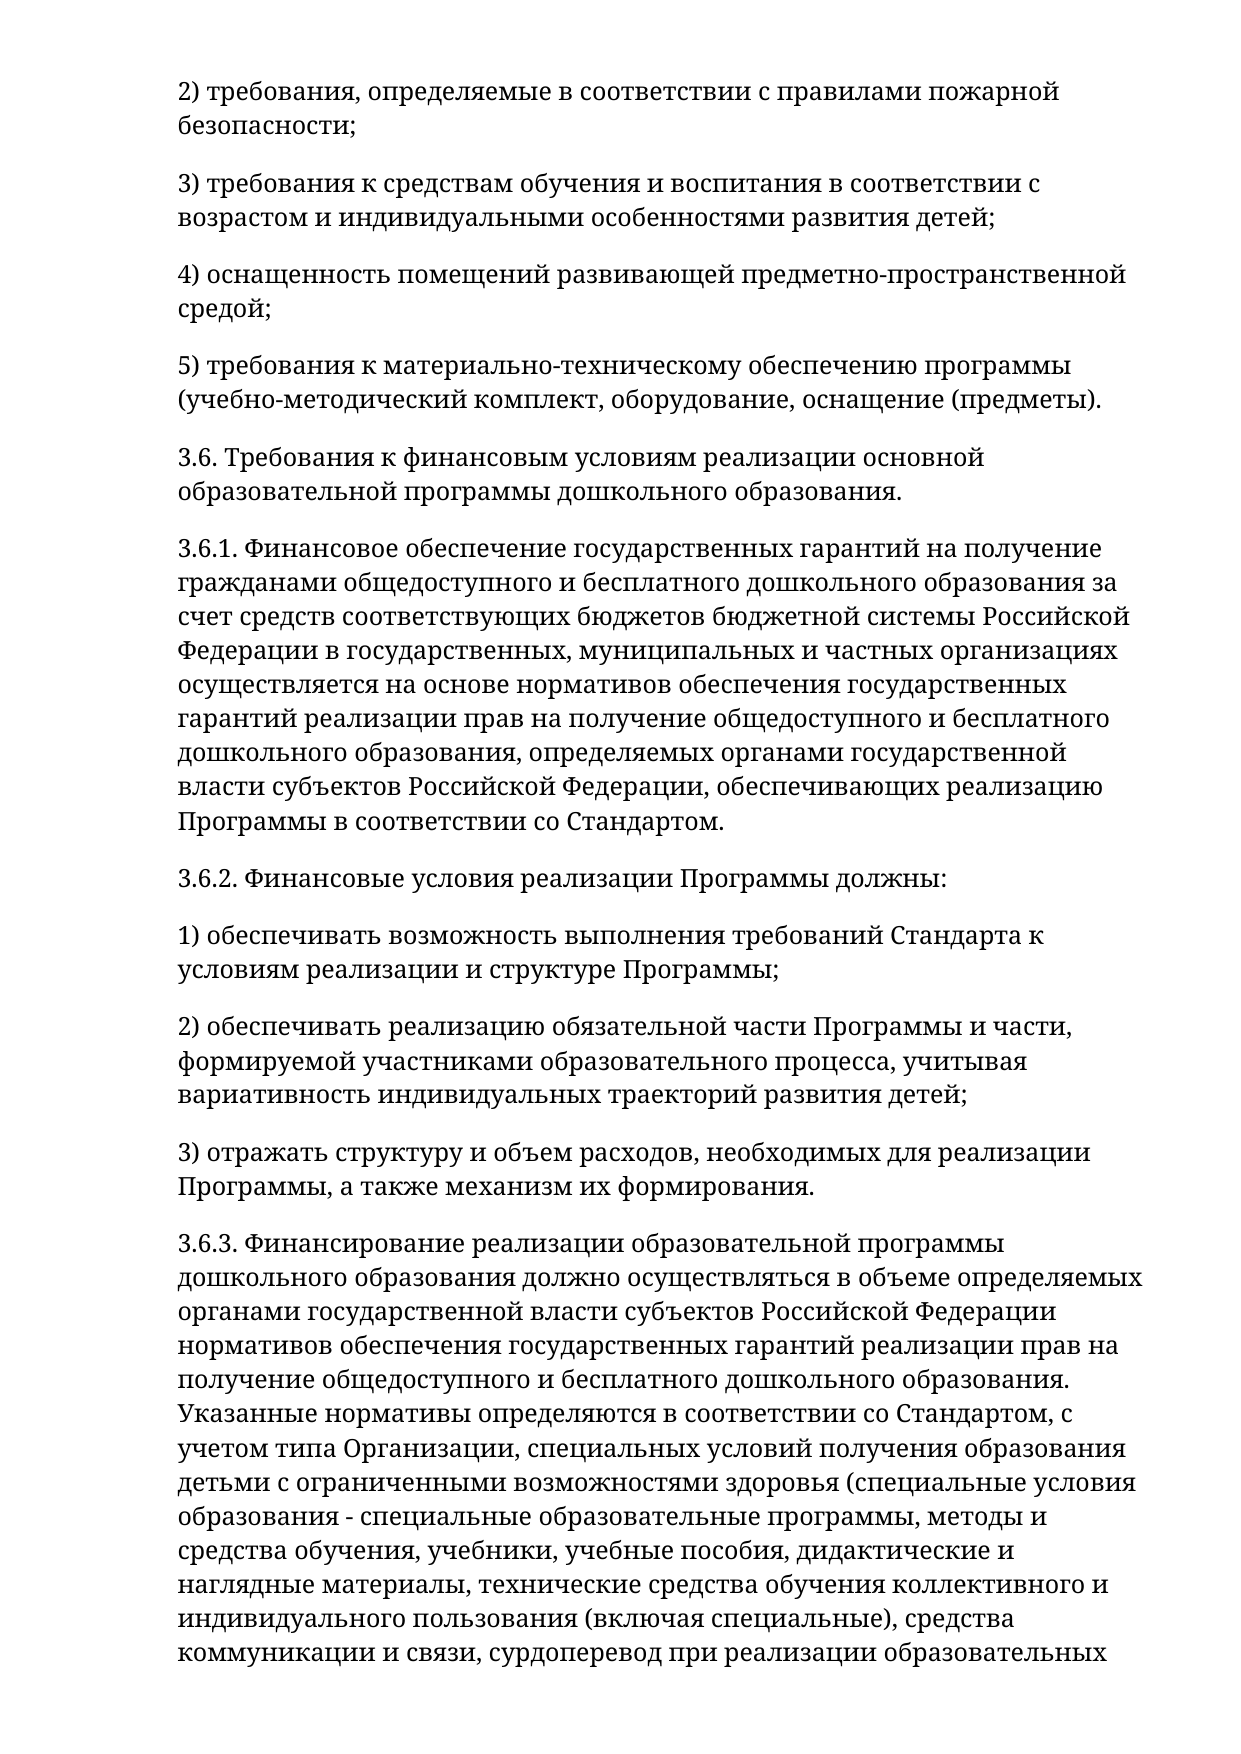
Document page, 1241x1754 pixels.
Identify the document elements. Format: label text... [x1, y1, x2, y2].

text 3.6. Требования к финансовым условиям реализации основной образовательной программы дошкольного образования. [177, 439, 1152, 507]
text 3) требования к средствам обучения и воспитания в соответствии с возрастом и индивидуальными особенностями развития детей; [177, 165, 1152, 233]
text 5) требования к материально-техническому обеспечению программы (учебно-методический комплект, оборудование, оснащение (предметы). [177, 348, 1152, 416]
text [177, 1226, 1152, 1669]
text 2) требования, определяемые в соответствии с правилами пожарной безопасности; [177, 74, 1152, 142]
text 1) обеспечивать возможность выполнения требований Стандарта к условиям реализации и структуре Программы; [177, 918, 1152, 986]
text 3) отражать структуру и объем расходов, необходимых для реализации Программы, а также механизм их формирования. [177, 1134, 1152, 1203]
text 2) обеспечивать реализацию обязательной части Программы и части, формируемой участниками образовательного процесса, учитывая вариативность индивидуальных траекторий развития детей; [177, 1009, 1152, 1111]
text 3.6.1. Финансовое обеспечение государственных гарантий на получение гражданами общедоступного и бесплатного дошкольного образования за счет средств соответствующих бюджетов бюджетной системы Российской Федерации в государственных, муниципальных и частных организациях осуществляется на основе нормативов обеспечения государственных гарантий реализации прав на получение общедоступного и бесплатного дошкольного образования, определяемых органами государственной власти субъектов Российской Федерации, обеспечивающих реализацию Программы в соответствии со Стандартом. [177, 531, 1152, 837]
text 4) оснащенность помещений развивающей предметно-пространственной средой; [177, 257, 1152, 325]
text 3.6.2. Финансовые условия реализации Программы должны: [177, 860, 1152, 894]
